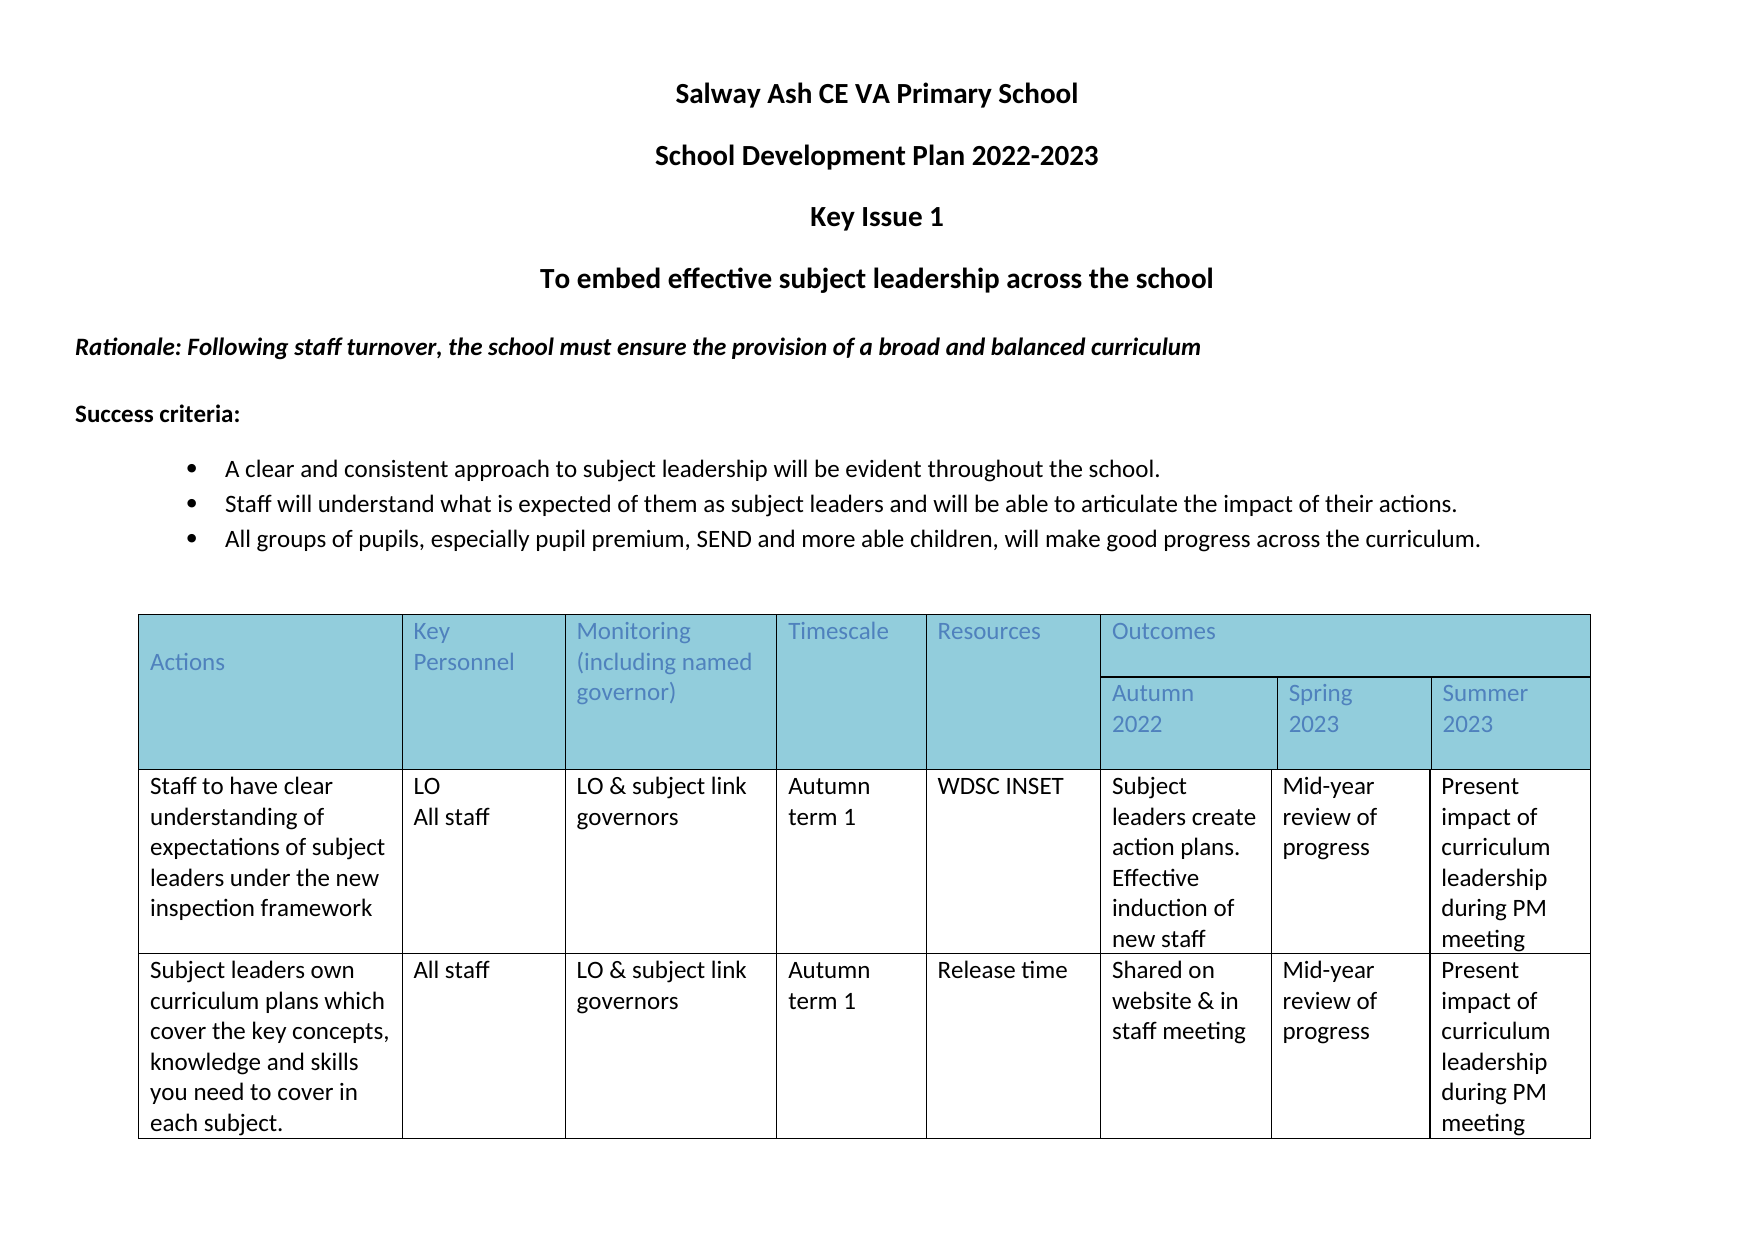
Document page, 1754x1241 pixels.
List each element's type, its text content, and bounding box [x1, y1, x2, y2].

table_cell Shared on website & in staff meeting [1101, 954, 1271, 1137]
table_header Timescale [777, 615, 926, 769]
table_cell Staff to have clear understanding of expectations of subject leaders under the new inspection framework [139, 770, 402, 953]
table_cell LO All staff [403, 770, 565, 953]
table_cell Autumn term 1 [777, 954, 926, 1137]
table_cell Autumn term 1 [777, 770, 926, 953]
table_cell LO & subject link governors [566, 770, 776, 953]
table_cell WDSC INSET [927, 770, 1100, 953]
text To embed effective subject leadership across the school [75, 260, 1679, 296]
table_cell Autumn 2022 [1101, 678, 1277, 769]
table_cell Release time [927, 954, 1100, 1137]
table_header Resources [927, 615, 1100, 769]
table_header Actions [139, 615, 402, 769]
table_cell Subject leaders create action plans. Effective induction of new staff [1101, 770, 1271, 953]
table_cell Spring 2023 [1278, 678, 1431, 769]
table_cell Subject leaders own curriculum plans which cover the key concepts, knowledge and skills you need to cover in each subject. [139, 954, 402, 1137]
table_cell All staff [403, 954, 565, 1137]
text Success criteria: [75, 398, 1679, 428]
table_header Monitoring (including named governor) [566, 615, 776, 769]
text Rationale: Following staff turnover, the school must ensure the provision of a broad and balanced curriculum [75, 332, 1679, 362]
table_cell Summer 2023 [1432, 678, 1590, 769]
list A clear and consistent approach to subject leadership will be evident throughout the school. [187, 453, 1679, 484]
table_cell Present impact of curriculum leadership during PM meeting [1431, 770, 1590, 953]
list All groups of pupils, especially pupil premium, SEND and more able children, will make good progress across the curriculum. [187, 523, 1679, 554]
table_header Key Personnel [403, 615, 565, 769]
text School Development Plan 2022-2023 [75, 137, 1679, 172]
table_cell Mid-year review of progress [1272, 954, 1429, 1137]
table_cell LO & subject link governors [566, 954, 776, 1137]
table_cell Present impact of curriculum leadership during PM meeting [1431, 954, 1590, 1137]
table_header Outcomes [1101, 615, 1590, 676]
text Key Issue 1 [75, 198, 1679, 234]
text Salway Ash CE VA Primary School [75, 75, 1679, 111]
list Staff will understand what is expected of them as subject leaders and will be able to articulate the impact of their actions. [187, 488, 1679, 519]
table_cell Mid-year review of progress [1272, 770, 1429, 953]
